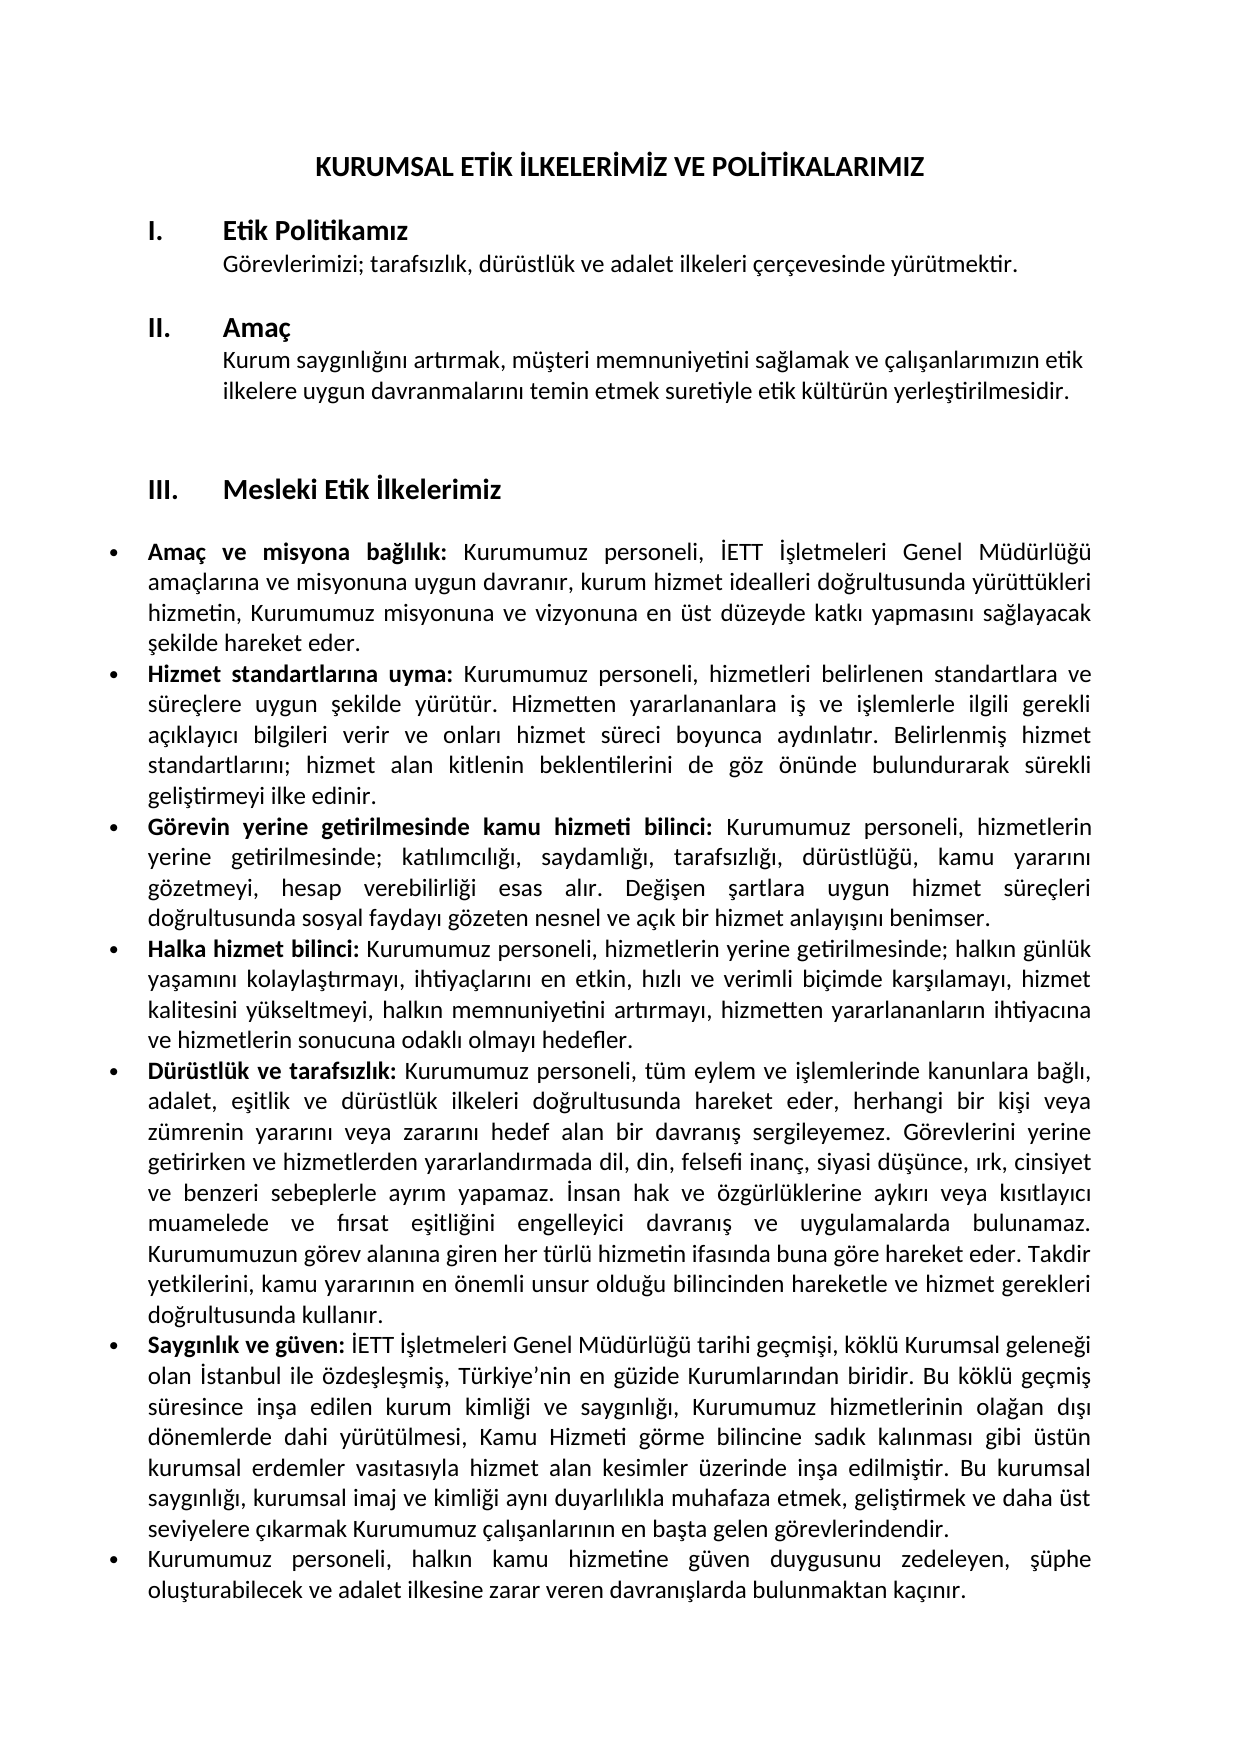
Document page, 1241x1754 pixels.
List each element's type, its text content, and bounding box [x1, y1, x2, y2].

list Mesleki Etik İlkelerimiz [148, 471, 1093, 507]
list Hizmet standartlarına uyma: Kurumumuz personeli, hizmetleri belirlenen standartlara ve süreçlere uygun şekilde yürütür. Hizmetten yararlananlara iş ve işlemlerle ilgili gerekli açıklayıcı bilgileri verir ve onları hizmet süreci boyunca aydınlatır. Belirlenmiş hizmet standartlarını; hizmet alan kitlenin beklentilerini de göz önünde bulundurarak sürekli geliştirmeyi ilke edinir. [110, 658, 1093, 811]
list Amaç ve misyona bağlılık: Kurumumuz personeli, İETT İşletmeleri Genel Müdürlüğü amaçlarına ve misyonuna uygun davranır, kurum hizmet idealleri doğrultusunda yürüttükleri hizmetin, Kurumumuz misyonuna ve vizyonuna en üst düzeyde katkı yapmasını sağlayacak şekilde hareket eder. [110, 536, 1093, 658]
text KURUMSAL ETİK İLKELERİMİZ VE POLİTİKALARIMIZ [148, 148, 1093, 183]
list Amaç Kurum saygınlığını artırmak, müşteri memnuniyetini sağlamak ve çalışanlarımızın etik ilkelere uygun davranmalarını temin etmek suretiyle etik kültürün yerleştirilmesidir. [148, 309, 1093, 406]
list Dürüstlük ve tarafsızlık: Kurumumuz personeli, tüm eylem ve işlemlerinde kanunlara bağlı, adalet, eşitlik ve dürüstlük ilkeleri doğrultusunda hareket eder, herhangi bir kişi veya zümrenin yararını veya zararını hedef alan bir davranış sergileyemez. Görevlerini yerine getirirken ve hizmetlerden yararlandırmada dil, din, felsefi inanç, siyasi düşünce, ırk, cinsiyet ve benzeri sebeplerle ayrım yapamaz. İnsan hak ve özgürlüklerine aykırı veya kısıtlayıcı muamelede ve fırsat eşitliğini engelleyici davranış ve uygulamalarda bulunamaz. Kurumumuzun görev alanına giren her türlü hizmetin ifasında buna göre hareket eder. Takdir yetkilerini, kamu yararının en önemli unsur olduğu bilincinden hareketle ve hizmet gerekleri doğrultusunda kullanır. [110, 1055, 1093, 1329]
list Kurumumuz personeli, halkın kamu hizmetine güven duygusunu zedeleyen, şüphe oluşturabilecek ve adalet ilkesine zarar veren davranışlarda bulunmaktan kaçınır. [110, 1543, 1093, 1604]
list Görevin yerine getirilmesinde kamu hizmeti bilinci: Kurumumuz personeli, hizmetlerin yerine getirilmesinde; katılımcılığı, saydamlığı, tarafsızlığı, dürüstlüğü, kamu yararını gözetmeyi, hesap verebilirliği esas alır. Değişen şartlara uygun hizmet süreçleri doğrultusunda sosyal faydayı gözeten nesnel ve açık bir hizmet anlayışını benimser. [110, 811, 1093, 933]
list Etik Politikamız Görevlerimizi; tarafsızlık, dürüstlük ve adalet ilkeleri çerçevesinde yürütmektir. [148, 212, 1093, 278]
list Saygınlık ve güven: İETT İşletmeleri Genel Müdürlüğü tarihi geçmişi, köklü Kurumsal geleneği olan İstanbul ile özdeşleşmiş, Türkiye’nin en güzide Kurumlarından biridir. Bu köklü geçmiş süresince inşa edilen kurum kimliği ve saygınlığı, Kurumumuz hizmetlerinin olağan dışı dönemlerde dahi yürütülmesi, Kamu Hizmeti görme bilincine sadık kalınması gibi üstün kurumsal erdemler vasıtasıyla hizmet alan kesimler üzerinde inşa edilmiştir. Bu kurumsal saygınlığı, kurumsal imaj ve kimliği aynı duyarlılıkla muhafaza etmek, geliştirmek ve daha üst seviyelere çıkarmak Kurumumuz çalışanlarının en başta gelen görevlerindendir. [110, 1329, 1093, 1543]
list Halka hizmet bilinci: Kurumumuz personeli, hizmetlerin yerine getirilmesinde; halkın günlük yaşamını kolaylaştırmayı, ihtiyaçlarını en etkin, hızlı ve verimli biçimde karşılamayı, hizmet kalitesini yükseltmeyi, halkın memnuniyetini artırmayı, hizmetten yararlananların ihtiyacına ve hizmetlerin sonucuna odaklı olmayı hedefler. [110, 933, 1093, 1055]
